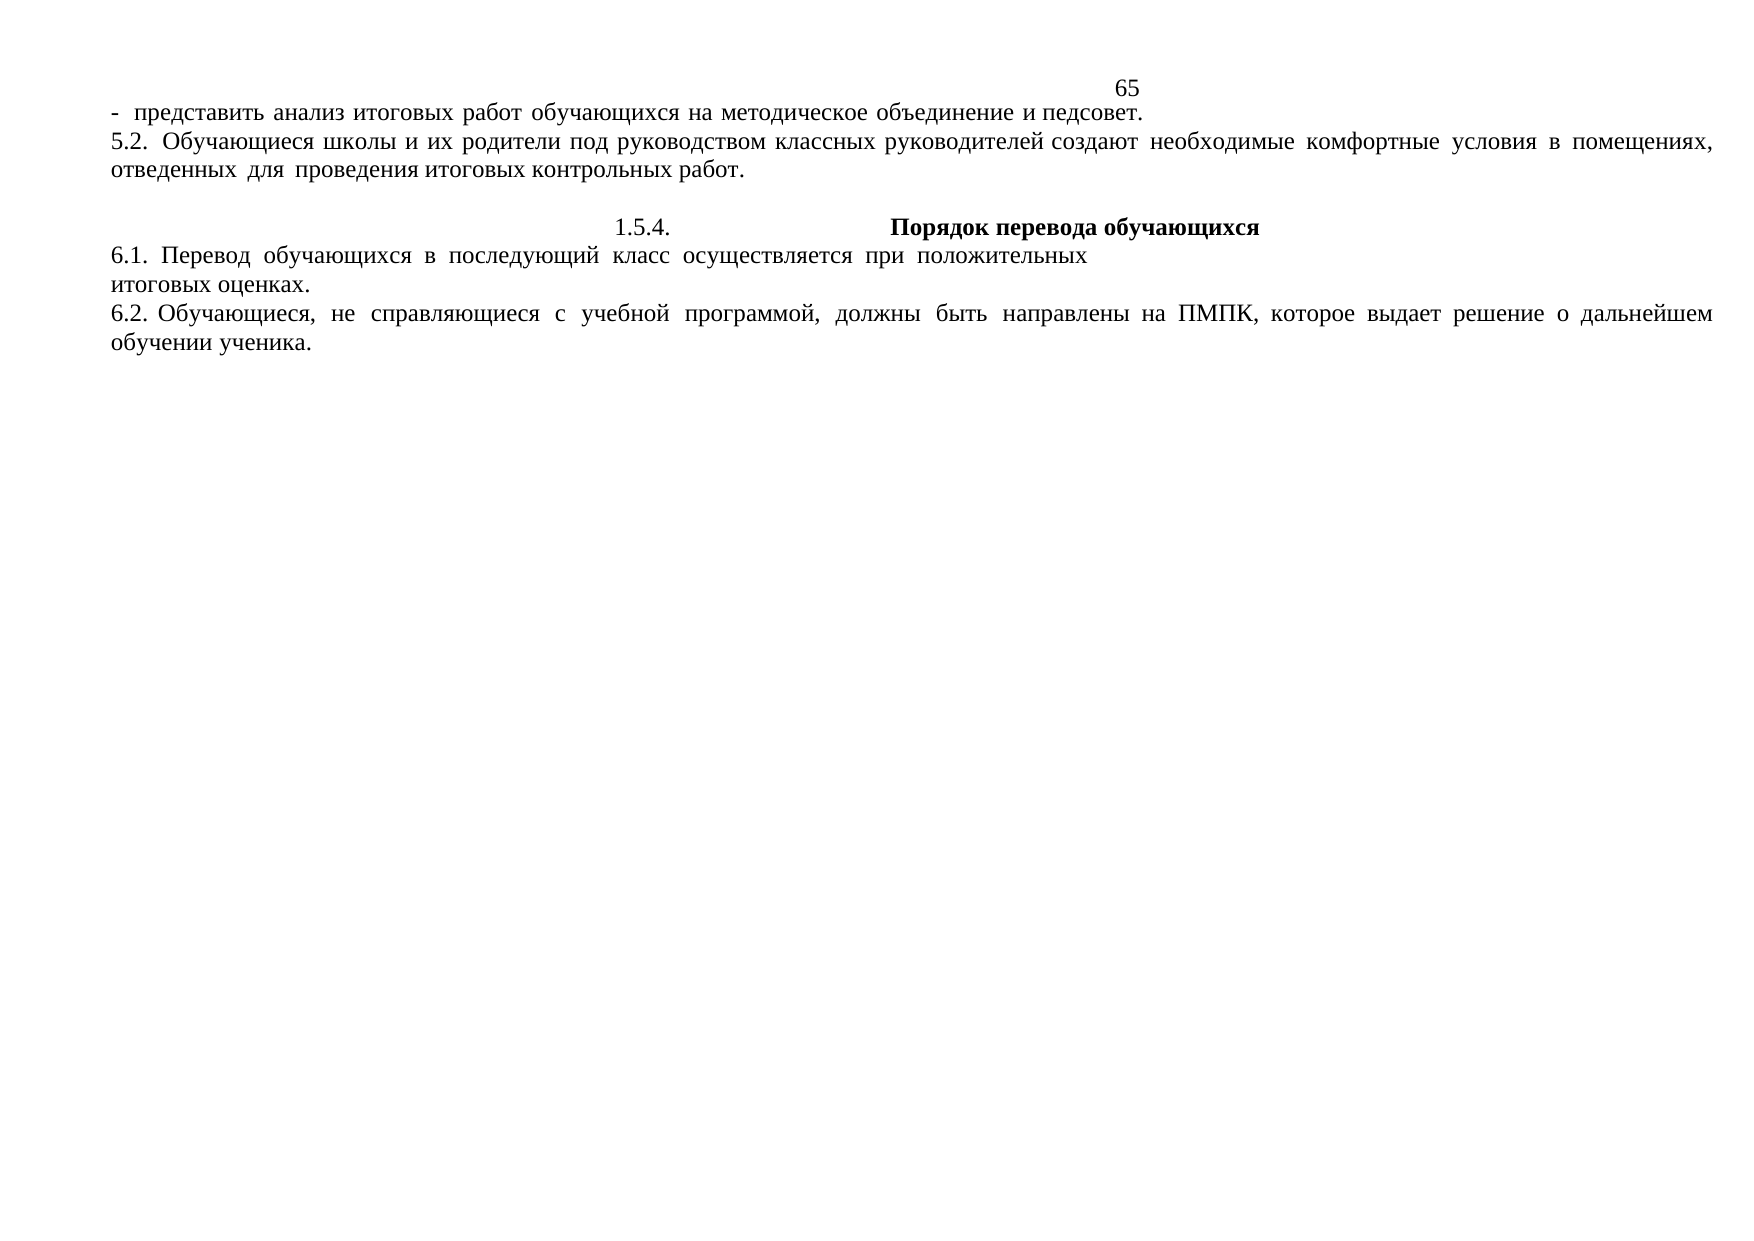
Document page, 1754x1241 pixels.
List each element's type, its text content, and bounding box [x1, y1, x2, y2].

list Порядок перевода обучающихся [150, 212, 1723, 241]
list представить анализ итоговых работ обучающихся на методическое объединение и педсовет. [111, 97, 1713, 126]
text итоговых оценках. [111, 269, 938, 298]
list Перевод обучающихся в последующий класс осуществляется при положительных [111, 241, 1713, 269]
list Обучающиеся, не справляющиеся с учебной программой, должны быть направлены на ПМПК, которое выдает решение о дальнейшем обучении ученика. [111, 298, 1713, 356]
list Обучающиеся школы и их родители под руководством классных руководителей создают необходимые комфортные условия в помещениях, отведенных для проведения итоговых контрольных работ. [111, 126, 1714, 183]
